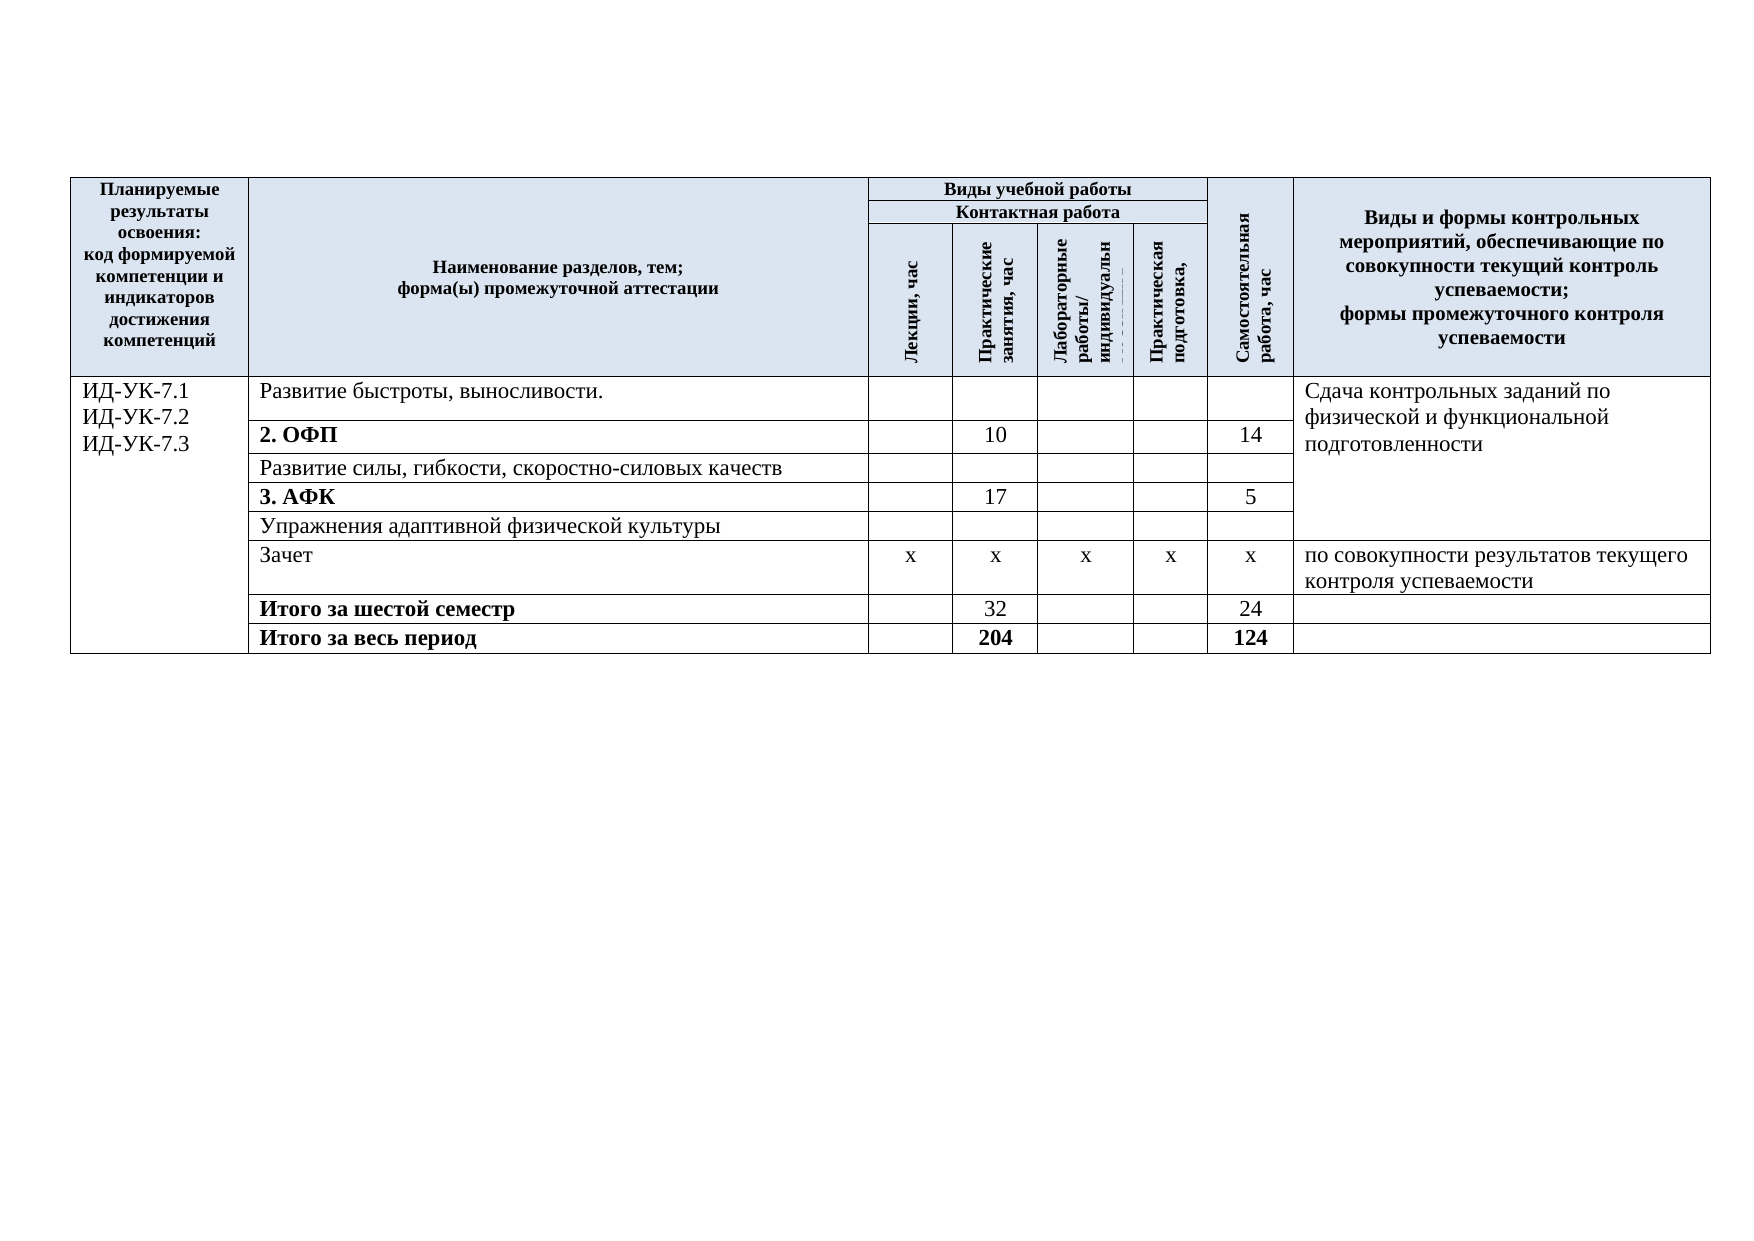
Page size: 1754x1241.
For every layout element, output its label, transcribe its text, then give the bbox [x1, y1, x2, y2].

table_cell [1134, 377, 1207, 420]
table_cell Упражнения адаптивной физической культуры [249, 512, 868, 540]
table_cell Текущий контроль успеваемости: Сдача контрольных заданий по физической и функциональной подготовленности [1294, 377, 1710, 540]
table_cell [869, 624, 952, 652]
table_cell [869, 512, 952, 540]
table_cell [1038, 454, 1133, 482]
table_header Виды и формы контрольных мероприятий, обеспечивающие по совокупности текущий контроль успеваемости; формы промежуточного контроля успеваемости [1294, 178, 1710, 376]
table_cell Практическая подготовка, час [1134, 224, 1207, 376]
table_cell [1038, 512, 1133, 540]
table_cell [1208, 454, 1293, 482]
table_cell [1134, 483, 1207, 511]
table_cell Лекции, час [869, 224, 952, 376]
table_cell 124 [1208, 624, 1293, 652]
table_header Наименование разделов, тем; форма(ы) промежуточной аттестации [249, 178, 868, 376]
table_cell [869, 454, 952, 482]
table_cell по совокупности результатов текущего контроля успеваемости [1294, 541, 1710, 594]
table_cell [953, 512, 1037, 540]
table_cell [1134, 595, 1207, 623]
table_cell [1038, 624, 1133, 652]
table_cell Итого за весь период [249, 624, 868, 652]
table_header Самостоятельная работа, час [1208, 178, 1293, 376]
table_cell Контактная работа [869, 201, 1207, 222]
table_cell х [1134, 541, 1207, 594]
table_cell [869, 377, 952, 420]
table_cell х [1208, 541, 1293, 594]
table_cell [869, 421, 952, 453]
table_cell [953, 377, 1037, 420]
table_cell [1038, 421, 1133, 453]
table_cell Практические занятия, час [953, 224, 1037, 376]
table_cell [869, 595, 952, 623]
table_cell [1038, 377, 1133, 420]
table_cell 24 [1208, 595, 1293, 623]
table_cell УК-7 ИД-УК-7.1 ИД-УК-7.2 ИД-УК-7.3 [71, 377, 248, 652]
table_cell х [953, 541, 1037, 594]
table_cell х [869, 541, 952, 594]
table_cell 2. ОФП [249, 421, 868, 453]
table_cell [1208, 512, 1293, 540]
table_cell Итого за шестой семестр [249, 595, 868, 623]
table_cell [869, 483, 952, 511]
table_cell х [1038, 541, 1133, 594]
table_cell [1038, 483, 1133, 511]
table_cell 204 [953, 624, 1037, 652]
table_cell Развитие быстроты, выносливости. [249, 377, 868, 420]
table_cell 17 [953, 483, 1037, 511]
table_cell Развитие силы, гибкости, скоростно-силовых качеств [249, 454, 868, 482]
table_cell 32 [953, 595, 1037, 623]
table_cell [1134, 454, 1207, 482]
table_header Виды учебной работы [869, 178, 1207, 200]
table_cell [1134, 421, 1207, 453]
table_cell [1208, 377, 1293, 420]
table_cell 3. АФК [249, 483, 868, 511]
table_cell 14 [1208, 421, 1293, 453]
table_cell Зачет [249, 541, 868, 594]
table_header Планируемые результаты освоения: код формируемой компетенции и индикаторов достижения компетенций [71, 178, 248, 376]
table_cell [1134, 512, 1207, 540]
table_cell [1134, 624, 1207, 652]
table_cell [953, 454, 1037, 482]
table_cell [1294, 624, 1710, 652]
table_cell [1038, 595, 1133, 623]
table_cell Лабораторные работы/ индивидуальные занятия, час [1038, 224, 1133, 376]
table_cell 10 [953, 421, 1037, 453]
table_cell [1294, 595, 1710, 623]
table_cell 5 [1208, 483, 1293, 511]
